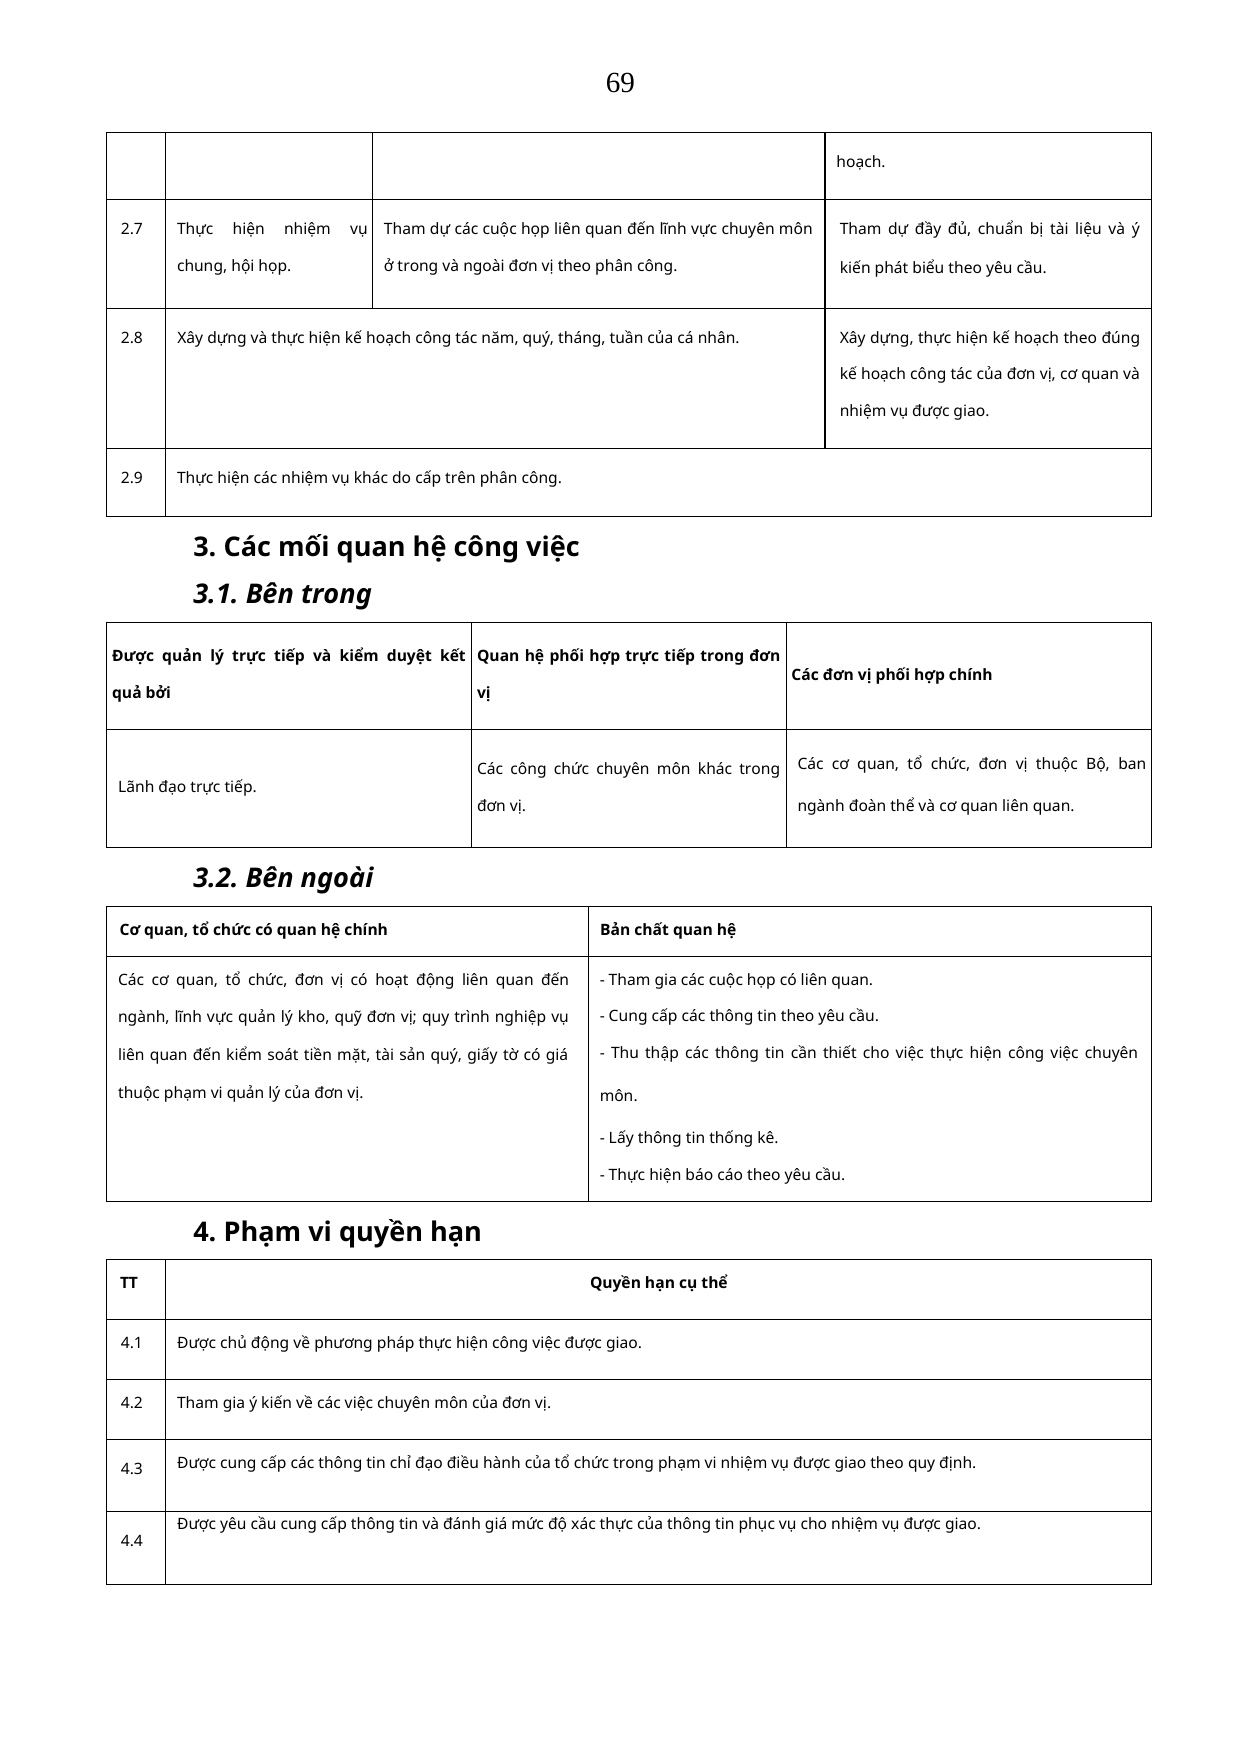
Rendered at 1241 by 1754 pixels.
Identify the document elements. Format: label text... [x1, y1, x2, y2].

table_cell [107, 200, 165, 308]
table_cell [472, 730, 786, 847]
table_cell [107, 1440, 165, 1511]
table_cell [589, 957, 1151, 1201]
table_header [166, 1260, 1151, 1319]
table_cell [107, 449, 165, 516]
text 3.2. Bên ngoài [166, 859, 1122, 896]
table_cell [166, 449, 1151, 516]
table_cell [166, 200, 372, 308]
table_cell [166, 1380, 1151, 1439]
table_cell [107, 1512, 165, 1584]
text 4. Phạm vi quyền hạn [147, 1212, 1122, 1249]
text 3. Các mối quan hệ công việc [147, 527, 1122, 564]
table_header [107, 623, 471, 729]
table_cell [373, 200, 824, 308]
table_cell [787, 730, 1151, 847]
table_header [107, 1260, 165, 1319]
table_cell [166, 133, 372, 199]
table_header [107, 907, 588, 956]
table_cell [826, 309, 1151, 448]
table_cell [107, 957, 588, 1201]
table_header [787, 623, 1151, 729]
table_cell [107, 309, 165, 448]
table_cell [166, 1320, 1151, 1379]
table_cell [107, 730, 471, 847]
text 3.1. Bên trong [147, 574, 1122, 611]
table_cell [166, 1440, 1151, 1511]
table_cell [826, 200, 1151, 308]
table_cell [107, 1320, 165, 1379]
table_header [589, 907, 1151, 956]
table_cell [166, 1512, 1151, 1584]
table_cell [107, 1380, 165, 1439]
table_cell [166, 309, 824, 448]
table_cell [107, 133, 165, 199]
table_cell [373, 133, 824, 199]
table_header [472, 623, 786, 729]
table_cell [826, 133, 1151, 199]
